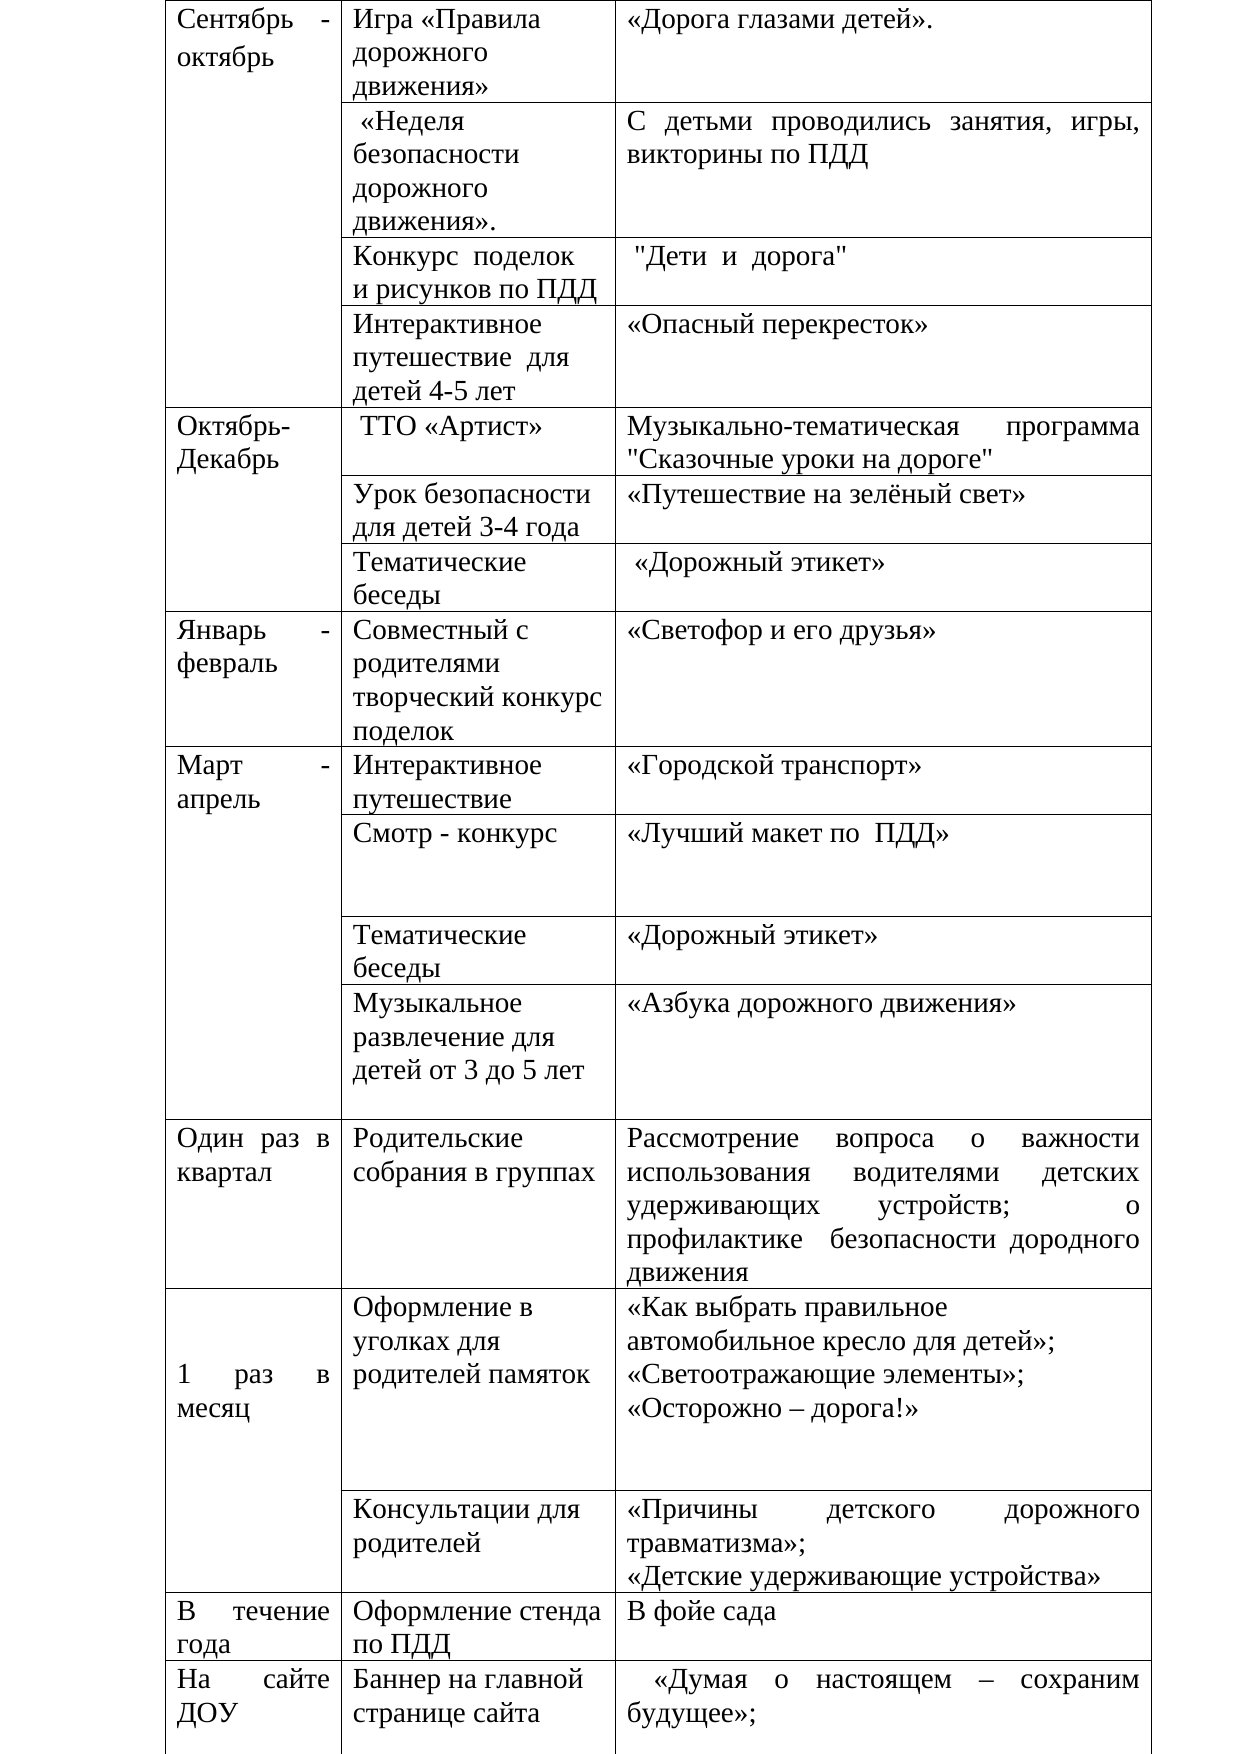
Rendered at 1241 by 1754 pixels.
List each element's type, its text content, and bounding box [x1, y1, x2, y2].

table_cell «Думая о настоящем – сохраним будущее»; «Причины детского дорожного травматизма» «Детские удерживающие устройства» [616, 1661, 1151, 1754]
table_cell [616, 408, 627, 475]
table_cell «Азбука дорожного движения» [616, 985, 1151, 1119]
table_cell Январь - февраль [166, 612, 341, 746]
table_cell В фойе сада [616, 1593, 1151, 1660]
table_cell На сайте ДОУ [166, 1661, 341, 1754]
table_cell «Опасный перекресток» [616, 306, 1151, 407]
table_cell Тематические беседы [342, 544, 615, 611]
table_cell ТТО «Артист» [342, 408, 615, 475]
table_header Сентябрь - октябрь [166, 1, 341, 407]
table_cell Урок безопасности для детей 3-4 года [342, 476, 615, 543]
table_cell «Лучший макет по ПДД» [616, 815, 1151, 916]
table_cell Смотр - конкурс [342, 815, 615, 916]
table_cell 1 раз в месяц [166, 1289, 341, 1592]
table_cell «Городской транспорт» [616, 747, 1151, 814]
table_cell Баннер на главной странице сайта Консультация для родителей Консультация для родителей [342, 1661, 615, 1754]
table_cell Один раз в квартал [166, 1120, 341, 1288]
table_header Игра «Правила дорожного движения» [342, 1, 615, 102]
table_cell «Дорожный этикет» [616, 544, 1151, 611]
table_cell Рассмотрение вопроса о важности использования водителями детских удерживающих устройств; о профилактике безопасности дородного движения [616, 1120, 1151, 1288]
table_cell Октябрь- Декабрь [166, 408, 341, 611]
table_cell «Светофор и его друзья» [616, 612, 1151, 746]
table_cell «Путешествие на зелёный свет» [616, 476, 1151, 543]
table_cell В течение года [166, 1593, 341, 1660]
table_cell Март - апрель [166, 747, 341, 1119]
table_cell "Дети и дорога" [616, 238, 1151, 305]
table_cell Оформление стенда по ПДД [342, 1593, 615, 1660]
table_cell С детьми проводились занятия, игры, викторины по ПДД [616, 103, 1151, 237]
table_cell «Дорожный этикет» [616, 917, 1151, 984]
table_cell Музыкально-тематическая программа "Сказочные уроки на дороге" [993, 408, 1151, 475]
table_cell Конкурс поделок и рисунков по ПДД [574, 238, 615, 305]
table_cell «Причины детского дорожного травматизма»; «Детские удерживающие устройства» [616, 1491, 1151, 1592]
table_cell Оформление в уголках для родителей памяток [342, 1289, 615, 1490]
table_cell Совместный с родителями творческий конкурс поделок [342, 612, 615, 746]
table_cell Интерактивное путешествие для детей 4-5 лет [342, 306, 615, 407]
table_cell Интерактивное путешествие [342, 747, 615, 814]
table_cell «Как выбрать правильное автомобильное кресло для детей»; «Светоотражающие элементы»; «Осторожно – дорога!» [616, 1289, 1151, 1490]
table_cell Тематические беседы [342, 917, 615, 984]
table_cell Родительские собрания в группах [342, 1120, 615, 1288]
table_cell «Неделя безопасности дорожного движения». [464, 103, 615, 237]
table_cell Консультации для родителей [342, 1491, 615, 1592]
table_header «Дорога глазами детей». [616, 1, 1151, 102]
